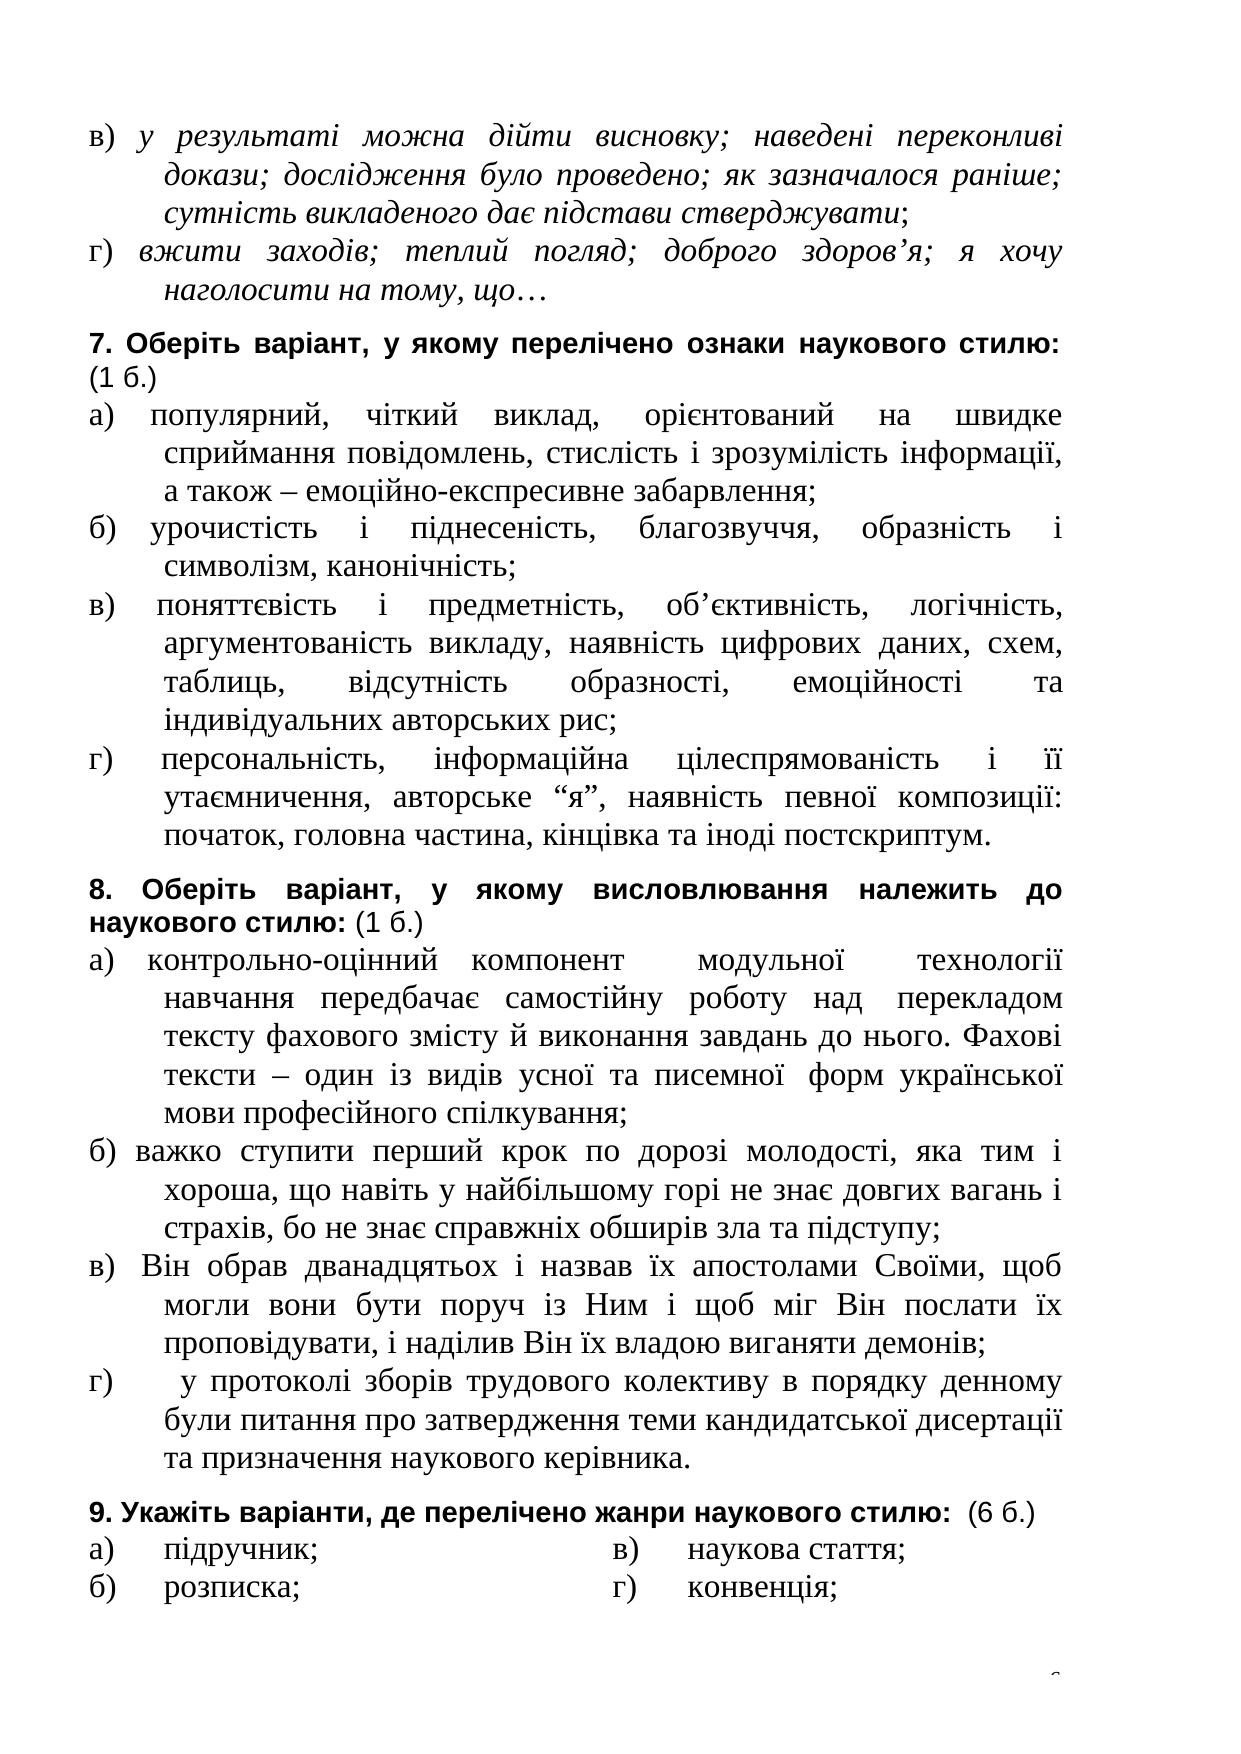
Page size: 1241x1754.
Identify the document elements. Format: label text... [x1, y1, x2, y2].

list Укажіть варіанти, де перелічено жанри наукового стилю: (6 б.) [88, 1495, 1176, 1528]
text а) контрольно-оцінний компонент модульної технології навчання передбачає самостійну роботу над перекладом тексту фахового змісту й виконання завдань до нього. Фахові тексти – один із видів усної та писемної форм української мови професійного спілкування; [88, 939, 1063, 1131]
text б) розписка; [88, 1567, 323, 1605]
text (1 б.) [88, 360, 1176, 394]
text б) важко ступити перший крок по дорозі молодості, яка тим і хороша, що навіть у найбільшому горі не знає довгих вагань і страхів, бо не знає справжніх обширів зла та підступу; [88, 1131, 1063, 1246]
text б) урочистість і піднесеність, благозвуччя, образність і символізм, канонічність; [88, 509, 1063, 584]
text в) наукова стаття; г) конвенція; [612, 1529, 907, 1604]
text г) у протоколі зборів трудового колективу в порядку денному були питання про затвердження теми кандидатської дисертації та призначення наукового керівника. [88, 1361, 1063, 1476]
list Оберіть варіант, у якому висловлювання належить до наукового стилю: (1 б.) [88, 872, 1063, 939]
text г) персональність, інформаційна цілеспрямованість і її утаємничення, авторське “я”, наявність певної композиції: початок, головна частина, кінцівка та іноді постскриптум. [88, 738, 1063, 853]
text в) у результаті можна дійти висновку; наведені переконливі докази; дослідження було проведено; як зазначалося раніше; сутність викладеного дає підстави стверджувати; [88, 116, 1063, 231]
text в) Він обрав дванадцятьох і назвав їх апостолами Своїми, щоб могли вони бути поруч із Ним і щоб міг Він послати їх проповідувати, і наділив Він їх владою виганяти демонів; [88, 1246, 1063, 1361]
text в) поняттєвість і предметність, об’єктивність, логічність, аргументованість викладу, наявність цифрових даних, схем, таблиць, відсутність образності, емоційності та індивідуальних авторських рис; [88, 584, 1063, 738]
text а) популярний, чіткий виклад, орієнтований на швидке сприймання повідомлень, стислість і зрозумілість інформації, а також – емоційно-експресивне забарвлення; [88, 394, 1063, 509]
text а) підручник; [88, 1529, 323, 1567]
text г) вжити заходів; теплий погляд; доброго здоров’я; я хочу наголосити на тому, що… [88, 231, 1063, 307]
list Оберіть варіант, у якому перелічено ознаки наукового стилю: [88, 326, 1176, 360]
